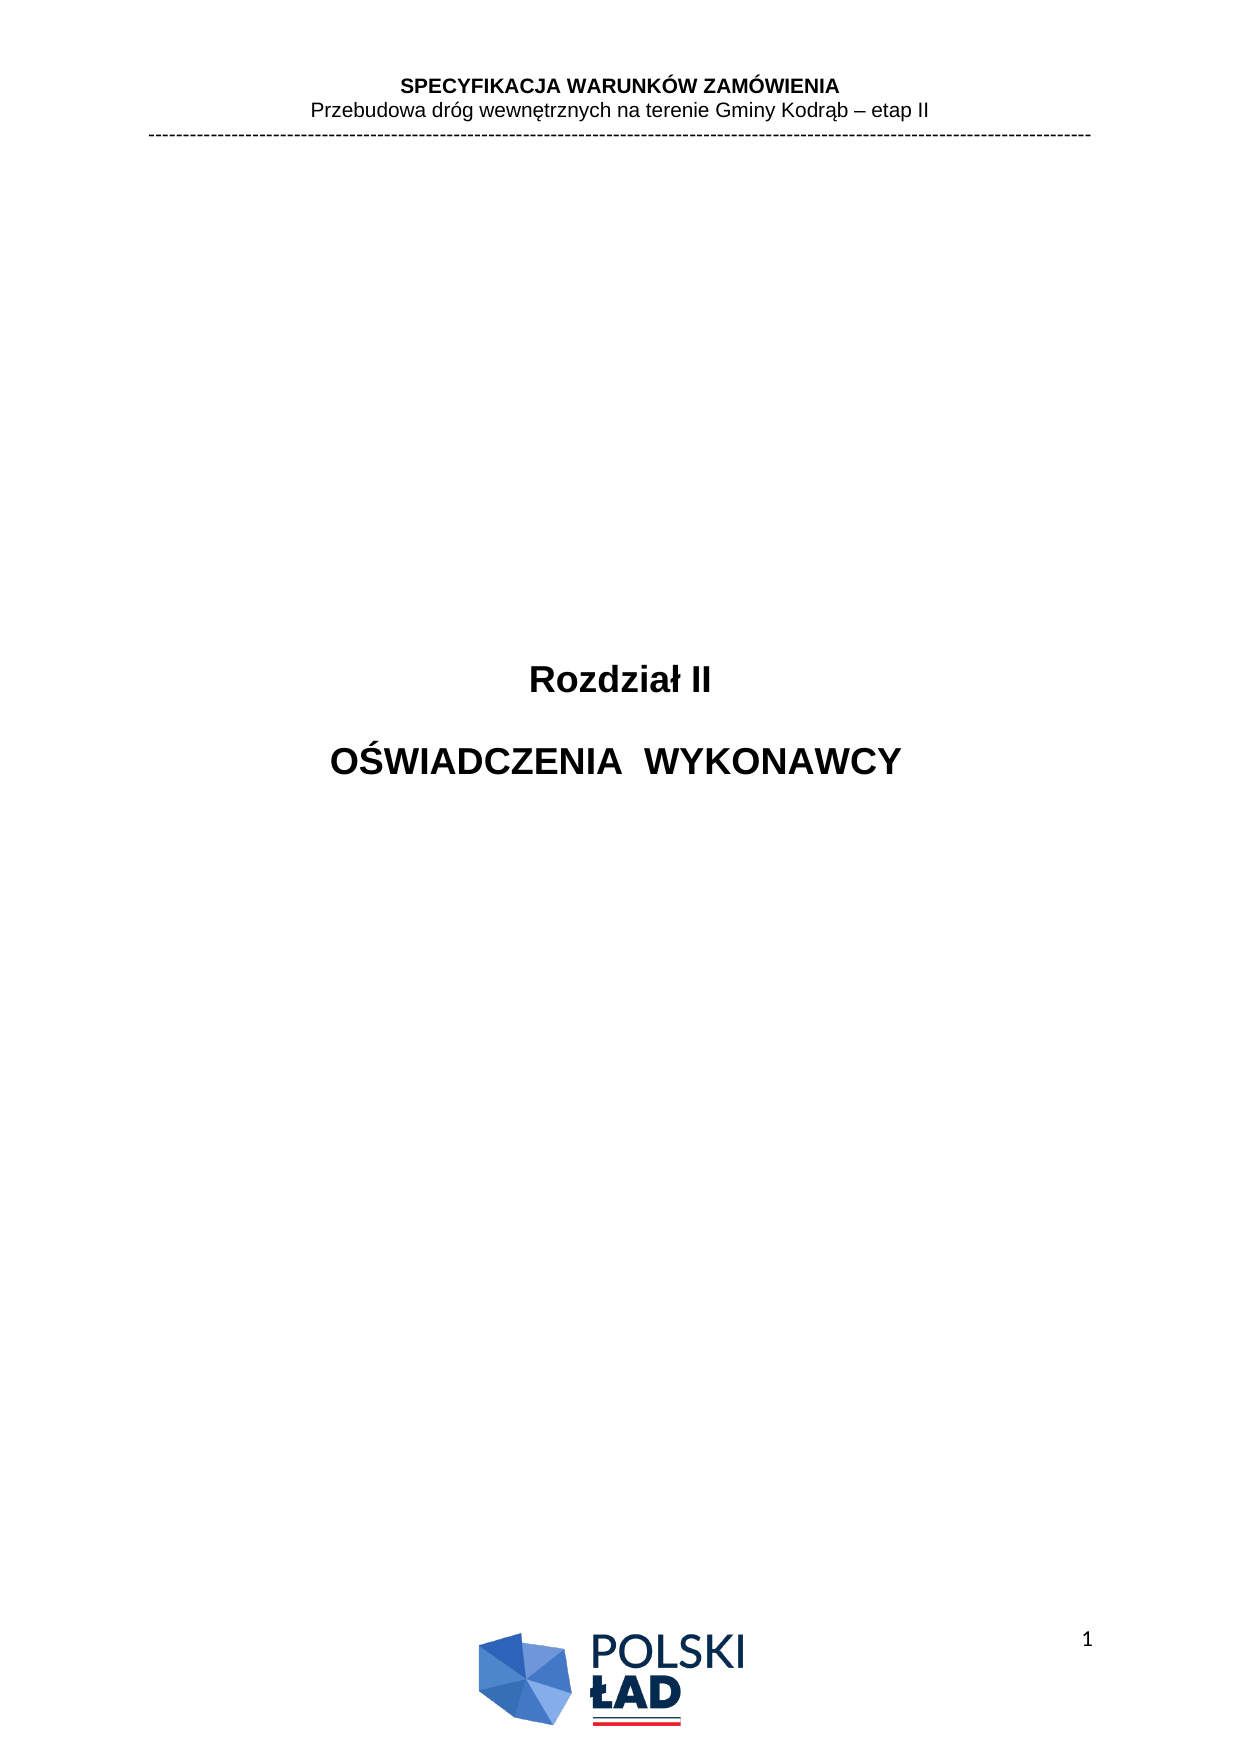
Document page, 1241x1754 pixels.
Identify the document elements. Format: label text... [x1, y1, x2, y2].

text OŚWIADCZENIA WYKONAWCY [148, 739, 1093, 824]
picture [478, 1633, 743, 1726]
text Rozdział II [148, 658, 1093, 701]
